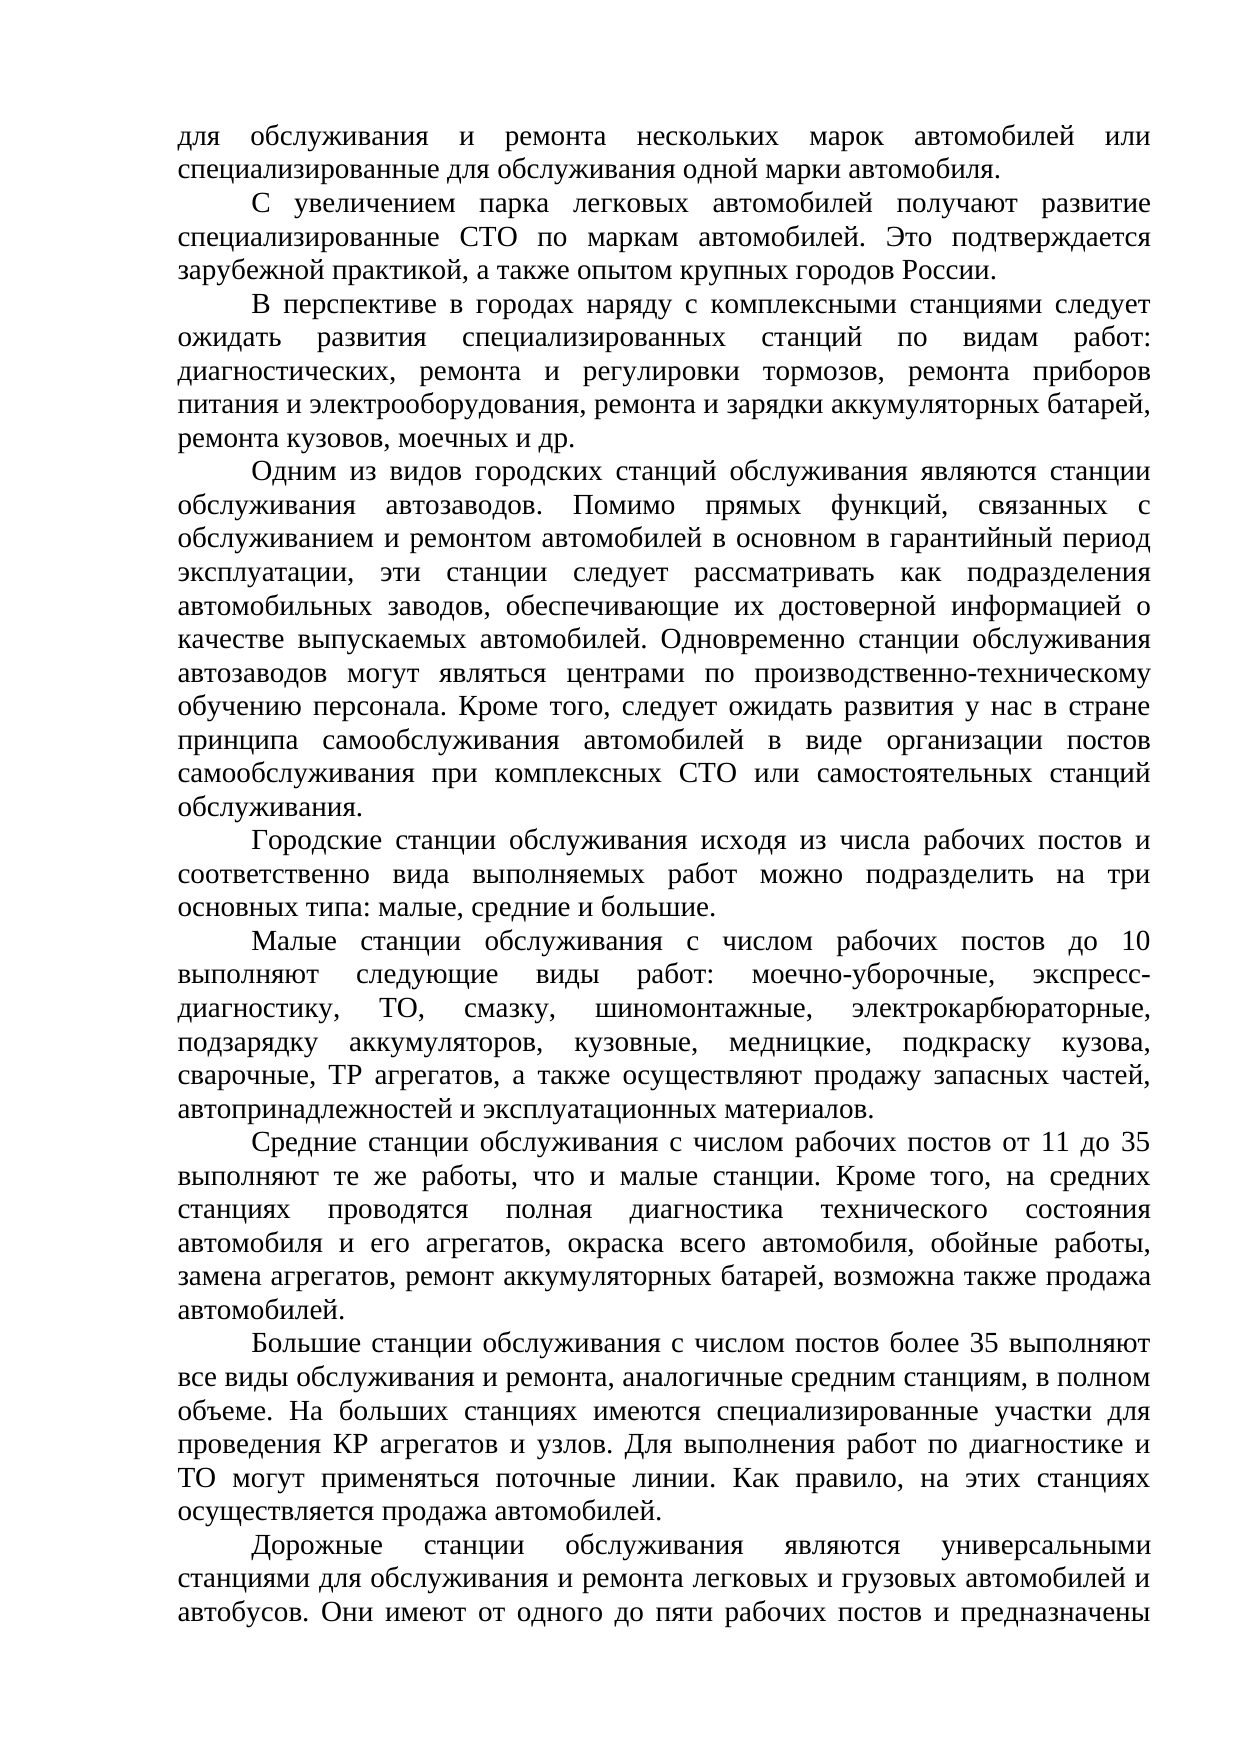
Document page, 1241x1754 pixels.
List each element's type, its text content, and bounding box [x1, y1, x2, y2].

text Городские станции обслуживания исходя из числа рабочих постов и соответственно вида выполняемых работ можно подразделить на три основных типа: малые, средние и большие. [177, 822, 1152, 923]
text В перспективе в городах наряду с комплексными станциями следует ожидать развития специализированных станций по видам работ: диагностических, ремонта и регулировки тормозов, ремонта приборов питания и электрооборудования, ремонта и зарядки аккумуляторных батарей, ремонта кузовов, моечных и др. [177, 286, 1152, 453]
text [177, 118, 1152, 185]
text С увеличением парка легковых автомобилей получают развитие специализированные СТО по маркам автомобилей. Это подтверждается зарубежной практикой, а также опытом крупных городов России. [177, 185, 1152, 286]
text Средние станции обслуживания с числом рабочих постов от 11 до 35 выполняют те же работы, что и малые станции. Кроме того, на средних станциях проводятся полная диагностика технического состояния автомобиля и его агрегатов, окраска всего автомобиля, обойные работы, замена агрегатов, ремонт аккумуляторных батарей, возможна также продажа автомобилей. [177, 1124, 1152, 1326]
text Большие станции обслуживания с числом постов более 35 выполняют все виды обслуживания и ремонта, аналогичные средним станциям, в полном объеме. На больших станциях имеются специализированные участки для проведения КР агрегатов и узлов. Для выполнения работ по диагностике и ТО могут применяться поточные линии. Как правило, на этих станциях осуществляется продажа автомобилей. [177, 1326, 1152, 1527]
text Одним из видов городских станций обслуживания являются станции обслуживания автозаводов. Помимо прямых функций, связанных с обслуживанием и ремонтом автомобилей в основном в гарантийный период эксплуатации, эти станции следует рассматривать как подразделения автомобильных заводов, обеспечивающие их достоверной информацией о качестве выпускаемых автомобилей. Одновременно станции обслуживания автозаводов могут являться центрами по производственно-техническому обучению персонала. Кроме того, следует ожидать развития у нас в стране принципа самообслуживания автомобилей в виде организации постов самообслуживания при комплексных СТО или самостоятельных станций обслуживания. [177, 453, 1152, 822]
text Малые станции обслуживания с числом рабочих постов до 10 выполняют следующие виды работ: моечно-уборочные, экспресс-диагностику, ТО, смазку, шиномонтажные, электрокарбюраторные, подзарядку аккумуляторов, кузовные, медницкие, подкраску кузова, сварочные, ТР агрегатов, а также осуществляют продажу запасных частей, автопринадлежностей и эксплуатационных материалов. [177, 923, 1152, 1124]
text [177, 1527, 1152, 1627]
